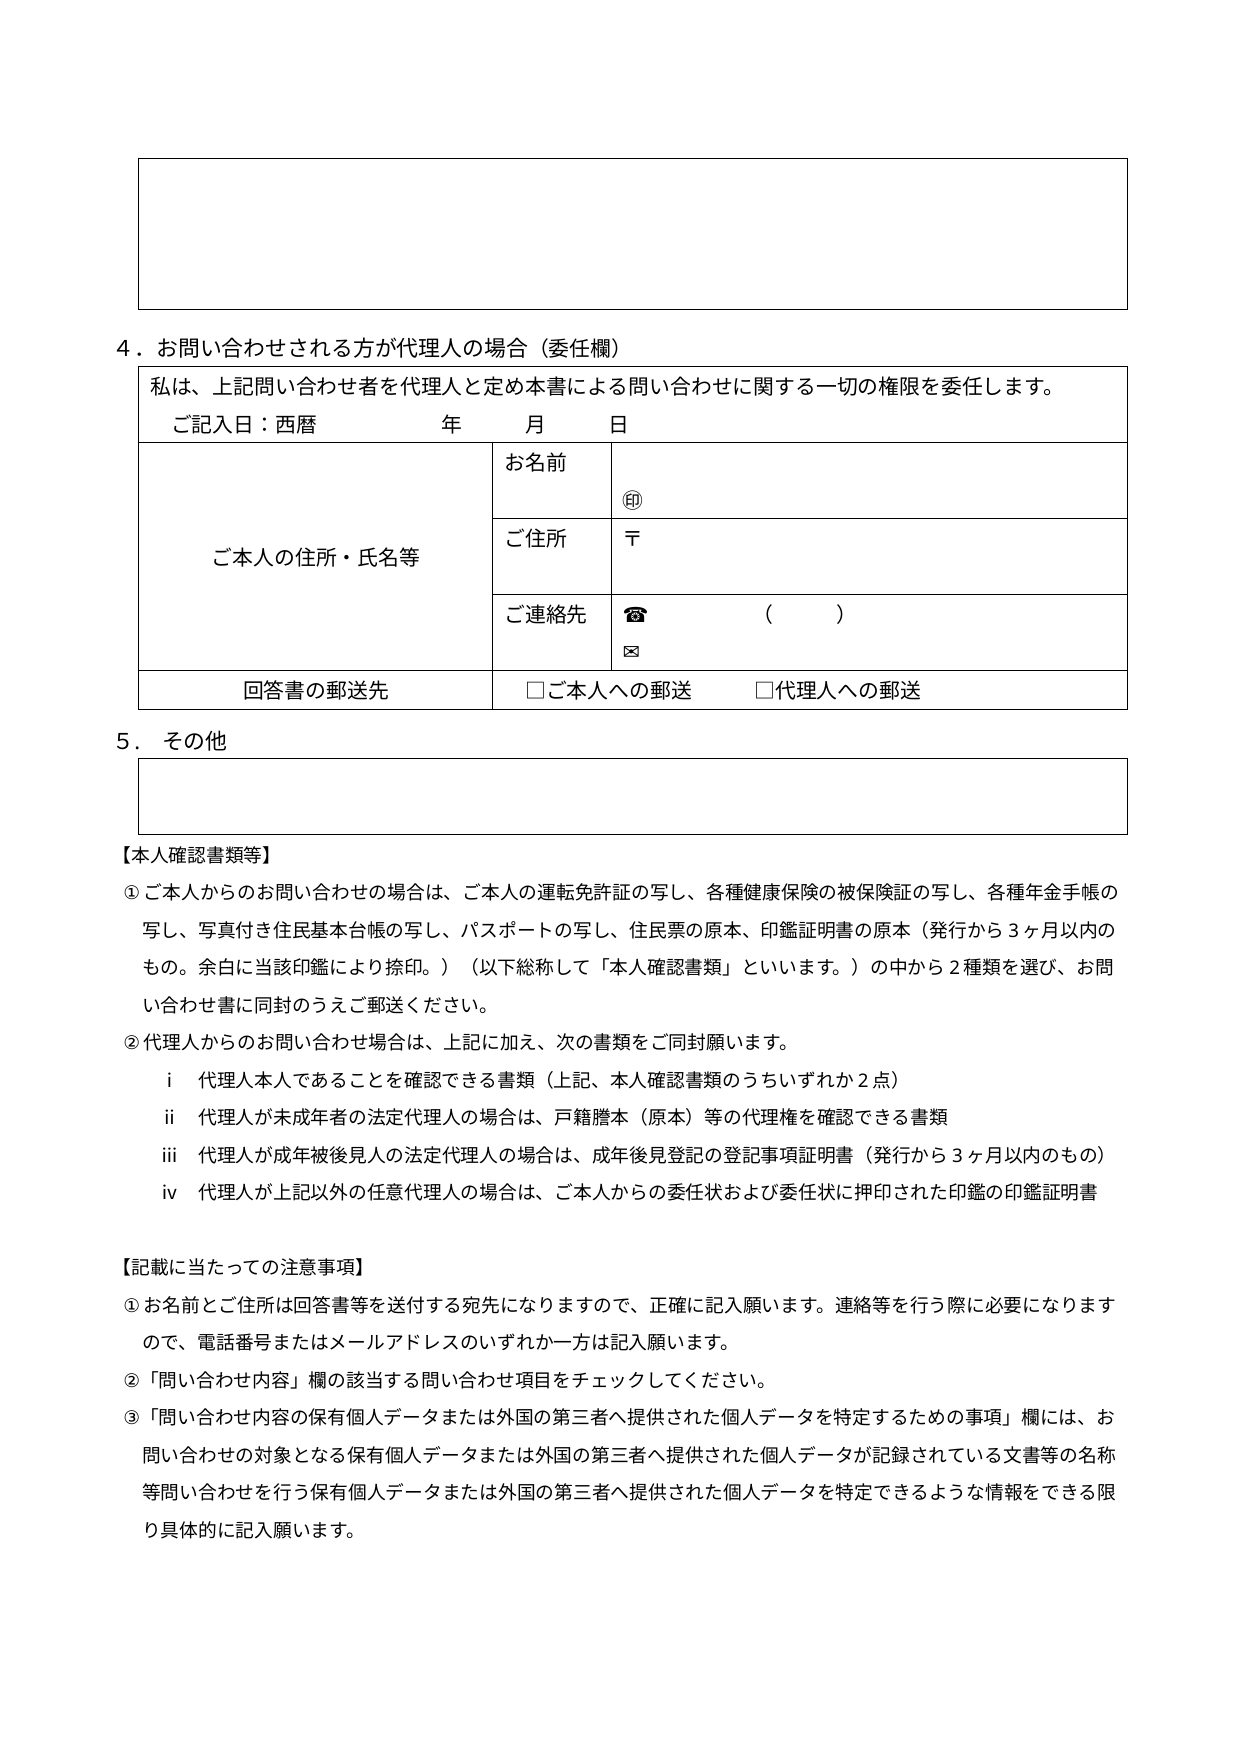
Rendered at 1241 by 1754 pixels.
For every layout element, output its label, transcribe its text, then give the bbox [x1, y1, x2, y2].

text ②代理人からのお問い合わせ場合は、上記に加え、次の書類をご同封願います。 [123, 1023, 1128, 1060]
table_cell ご連絡先 [493, 595, 611, 670]
table_cell ご本人の住所・氏名等 [139, 443, 492, 670]
text ⅳ 代理人が上記以外の任意代理人の場合は、ご本人からの委任状および委任状に押印された印鑑の印鑑証明書 [123, 1173, 1128, 1210]
text ①ご本人からのお問い合わせの場合は、ご本人の運転免許証の写し、各種健康保険の被保険証の写し、各種年金手帳の写し、写真付き住民基本台帳の写し、パスポートの写し、住民票の原本、印鑑証明書の原本（発行から3ヶ月以内のもの。余白に当該印鑑により捺印。）（以下総称して「本人確認書類」といいます。）の中から2種類を選び、お問い合わせ書に同封のうえご郵送ください。 [123, 873, 1128, 1023]
text ⅲ 代理人が成年被後見人の法定代理人の場合は、成年後見登記の登記事項証明書（発行から3ヶ月以内のもの） [123, 1135, 1128, 1173]
text ５. その他 [112, 721, 1128, 758]
text ⅰ 代理人本人であることを確認できる書類（上記、本人確認書類のうちいずれか2点） [123, 1060, 1128, 1098]
text 【本人確認書類等】 [112, 835, 1128, 873]
table_cell ㊞ [612, 443, 1127, 518]
text ③「問い合わせ内容の保有個人データまたは外国の第三者へ提供された個人データを特定するための事項」欄には、お問い合わせの対象となる保有個人データまたは外国の第三者へ提供された個人データが記録されている文書等の名称等問い合わせを行う保有個人データまたは外国の第三者へ提供された個人データを特定できるような情報をできる限り具体的に記入願います。 [123, 1398, 1128, 1548]
table_cell 回答書の郵送先 [139, 671, 492, 708]
text ４．お問い合わせされる方が代理人の場合（委任欄） [112, 328, 1128, 366]
table_header [139, 759, 1127, 834]
text ①お名前とご住所は回答書等を送付する宛先になりますので、正確に記入願います。連絡等を行う際に必要になりますので、電話番号またはメールアドレスのいずれか一方は記入願います。 [123, 1285, 1128, 1360]
table_header 私は、上記問い合わせ者を代理人と定め本書による問い合わせに関する一切の権限を委任します。 ご記入日：西暦 年 月 日 [139, 367, 1127, 442]
text ②「問い合わせ内容」欄の該当する問い合わせ項目をチェックしてください。 [123, 1360, 1128, 1398]
table_cell お名前 [493, 443, 611, 518]
table_cell ☎ （ ） ✉ [612, 595, 1127, 670]
table_cell 〒 [612, 519, 1127, 594]
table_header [139, 159, 1127, 308]
table_cell ご住所 [493, 519, 611, 594]
text 【記載に当たっての注意事項】 [112, 1248, 1128, 1285]
text ⅱ 代理人が未成年者の法定代理人の場合は、戸籍謄本（原本）等の代理権を確認できる書類 [123, 1098, 1128, 1135]
table_cell □ご本人への郵送 □代理人への郵送 [493, 671, 1127, 708]
